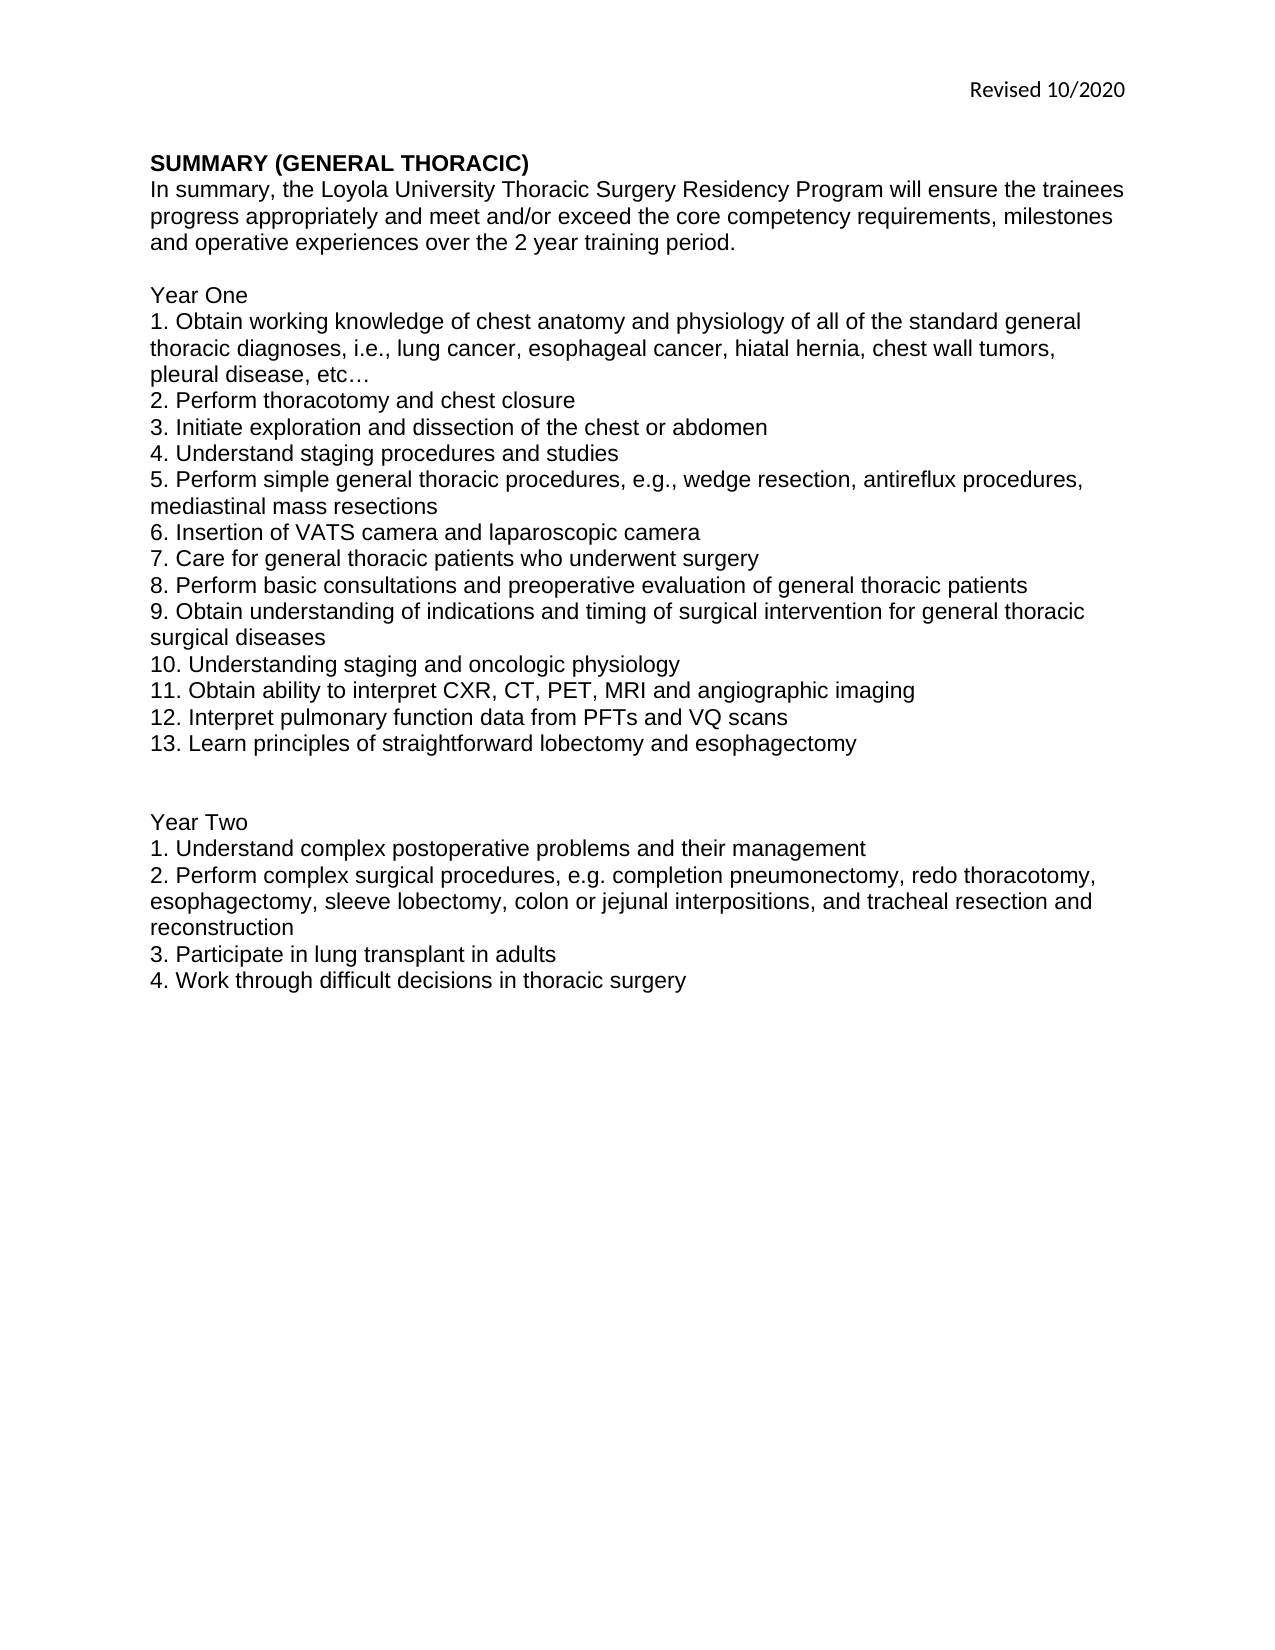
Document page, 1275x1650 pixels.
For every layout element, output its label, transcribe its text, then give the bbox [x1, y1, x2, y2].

text 2. Perform complex surgical procedures, e.g. completion pneumonectomy, redo thoracotomy, esophagectomy, sleeve lobectomy, colon or jejunal interpositions, and tracheal resection and reconstruction [150, 862, 1125, 941]
text 3. Participate in lung transplant in adults [150, 941, 1125, 967]
text 3. Initiate exploration and dissection of the chest or abdomen [150, 413, 1125, 440]
text 10. Understanding staging and oncologic physiology [150, 651, 1125, 677]
text In summary, the Loyola University Thoracic Surgery Residency Program will ensure the trainees progress appropriately and meet and/or exceed the core competency requirements, milestones and operative experiences over the 2 year training period. [150, 176, 1125, 255]
text 13. Learn principles of straightforward lobectomy and esophagectomy [150, 730, 1125, 756]
text 7. Care for general thoracic patients who underwent surgery [150, 545, 1125, 572]
text SUMMARY (GENERAL THORACIC) [150, 150, 1125, 176]
text Year Two [150, 809, 1125, 835]
text Year One [150, 282, 1125, 308]
text 1. Understand complex postoperative problems and their management [150, 835, 1125, 862]
text 2. Perform thoracotomy and chest closure [150, 387, 1125, 413]
text 11. Obtain ability to interpret CXR, CT, PET, MRI and angiographic imaging [150, 677, 1125, 703]
text 6. Insertion of VATS camera and laparoscopic camera [150, 519, 1125, 545]
text 4. Understand staging procedures and studies [150, 440, 1125, 466]
text 4. Work through difficult decisions in thoracic surgery [150, 967, 1125, 993]
text 9. Obtain understanding of indications and timing of surgical intervention for general thoracic surgical diseases [150, 598, 1125, 651]
text 5. Perform simple general thoracic procedures, e.g., wedge resection, antireflux procedures, mediastinal mass resections [150, 466, 1125, 519]
text 8. Perform basic consultations and preoperative evaluation of general thoracic patients [150, 572, 1125, 598]
text 1. Obtain working knowledge of chest anatomy and physiology of all of the standard general thoracic diagnoses, i.e., lung cancer, esophageal cancer, hiatal hernia, chest wall tumors, pleural disease, etc… [150, 308, 1125, 387]
text 12. Interpret pulmonary function data from PFTs and VQ scans [150, 703, 1125, 730]
